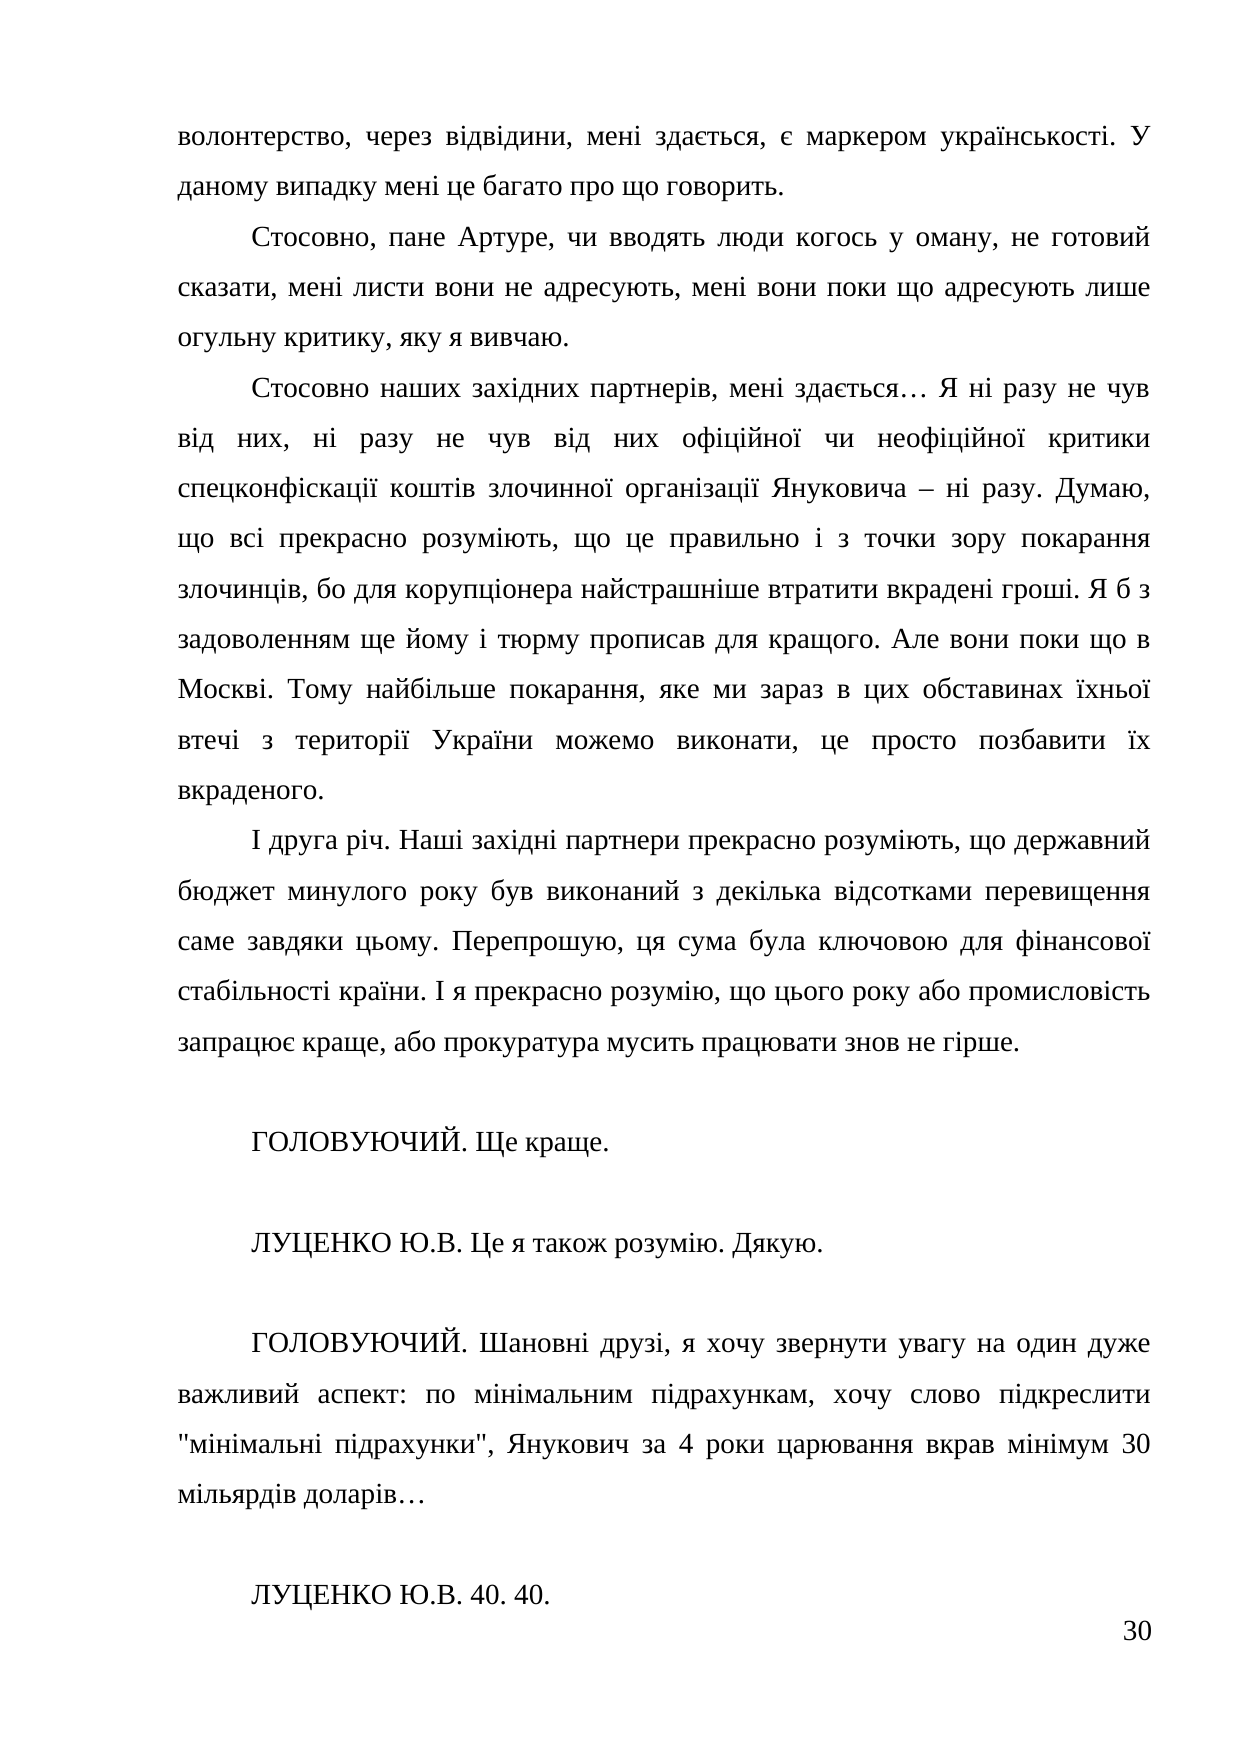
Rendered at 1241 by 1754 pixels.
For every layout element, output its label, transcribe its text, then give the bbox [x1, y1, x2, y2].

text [177, 118, 1152, 202]
text І друга річ. Наші західні партнери прекрасно розуміють, що державний бюджет минулого року був виконаний з декілька відсотками перевищення саме завдяки цьому. Перепрошую, ця сума була ключовою для фінансової стабільності країни. І я прекрасно розумію, що цього року або промисловість запрацює краще, або прокуратура мусить працювати знов не гірше. [177, 822, 1152, 1057]
text ГОЛОВУЮЧИЙ. Ще краще. [177, 1124, 1152, 1158]
text ЛУЦЕНКО Ю.В. Це я також розумію. Дякую. [177, 1225, 1152, 1258]
text Стосовно наших західних партнерів, мені здається… Я ні разу не чув від них, ні разу не чув від них офіційної чи неофіційної критики спецконфіскації коштів злочинної організації Януковича – ні разу. Думаю, що всі прекрасно розуміють, що це правильно і з точки зору покарання злочинців, бо для корупціонера найстрашніше втратити вкрадені гроші. Я б з задоволенням ще йому і тюрму прописав для кращого. Але вони поки що в Москві. Тому найбільше покарання, яке ми зараз в цих обставинах їхньої втечі з території України можемо виконати, це просто позбавити їх вкраденого. [177, 370, 1152, 806]
text ЛУЦЕНКО Ю.В. 40. 40. [177, 1577, 1152, 1611]
text ГОЛОВУЮЧИЙ. Шановні друзі, я хочу звернути увагу на один дуже важливий аспект: по мінімальним підрахункам, хочу слово підкреслити "мінімальні підрахунки", Янукович за 4 роки царювання вкрав мінімум 30 мільярдів доларів… [177, 1326, 1152, 1510]
text Стосовно, пане Артуре, чи вводять люди когось у оману, не готовий сказати, мені листи вони не адресують, мені вони поки що адресують лише огульну критику, яку я вивчаю. [177, 219, 1152, 353]
